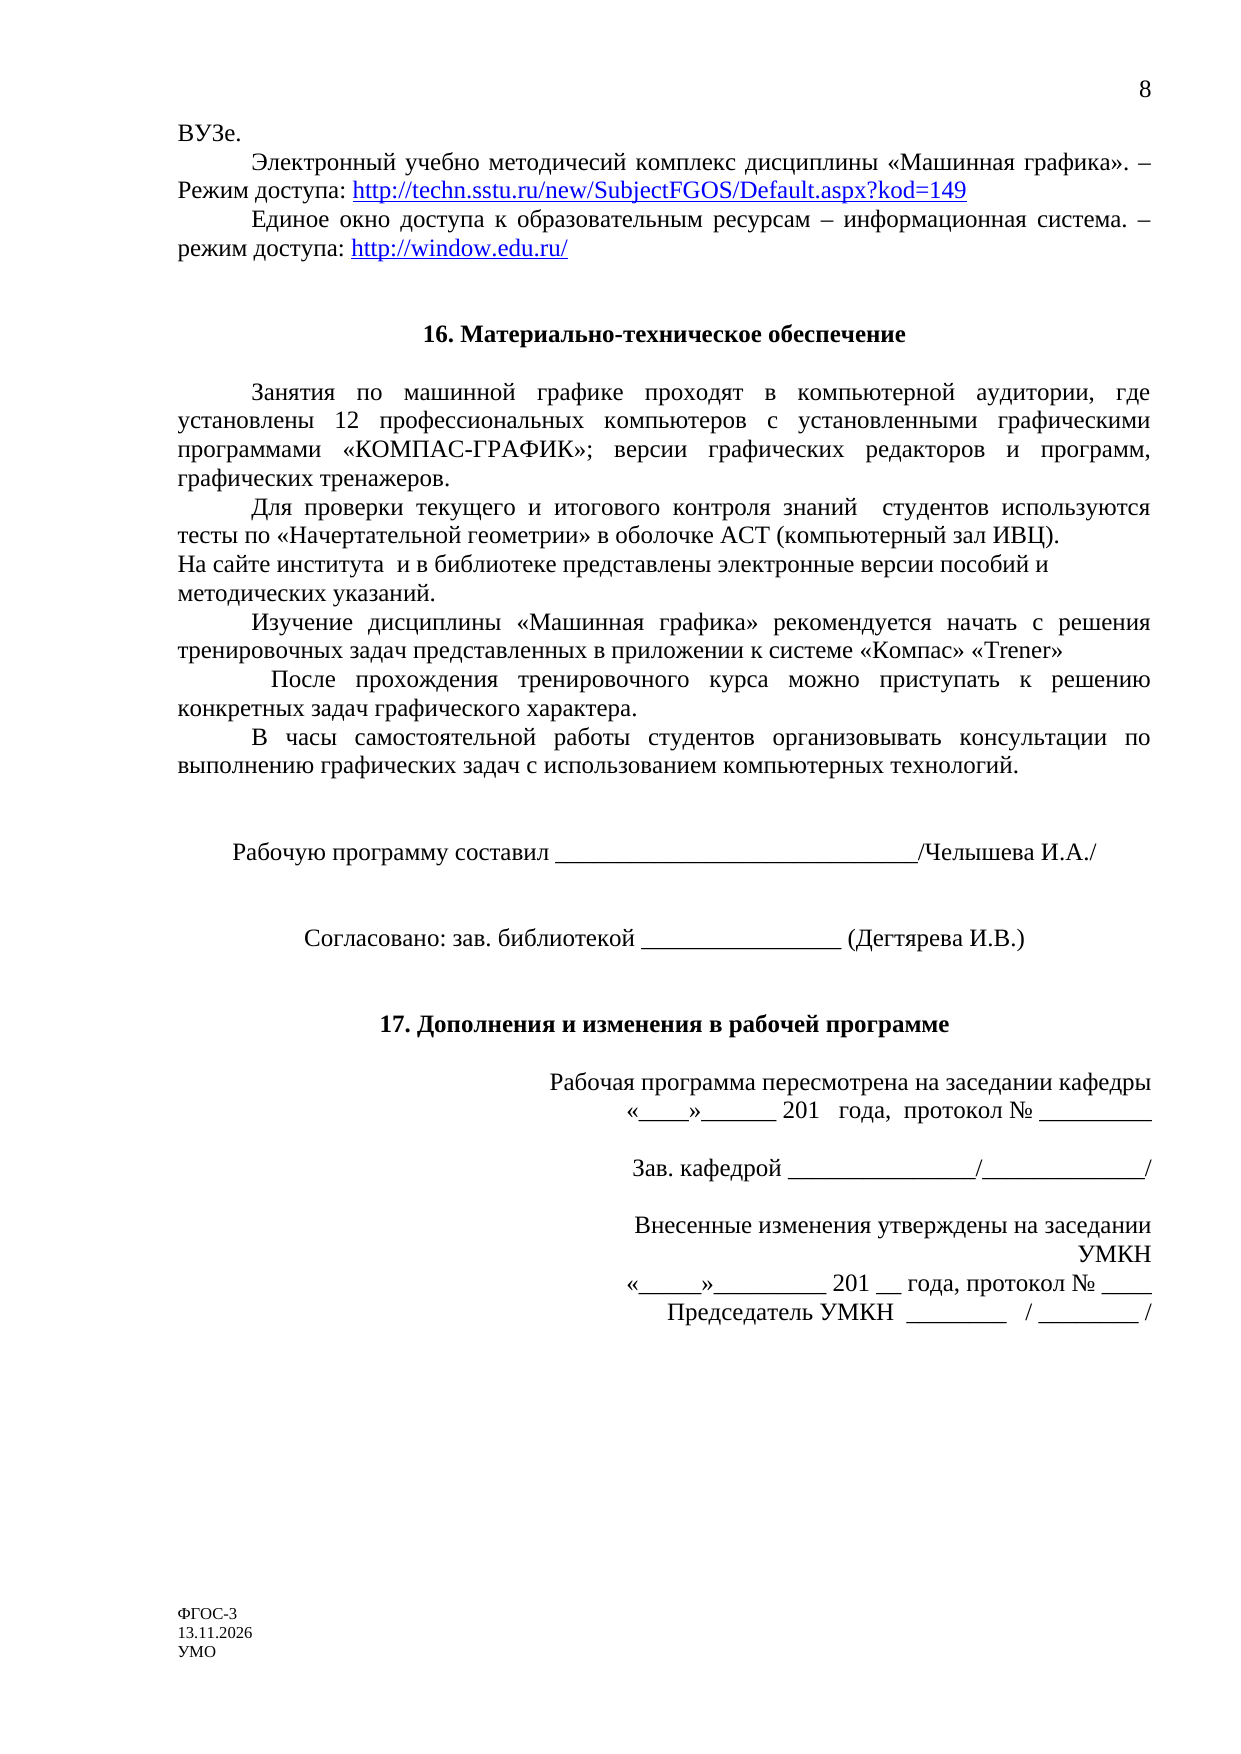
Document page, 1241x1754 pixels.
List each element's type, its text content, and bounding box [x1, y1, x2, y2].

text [177, 118, 1152, 147]
text Для проверки текущего и итогового контроля знаний студентов используются тесты по «Начертательной геометрии» в оболочке АСТ (компьютерный зал ИВЦ). [177, 492, 1152, 549]
text Рабочая программа пересмотрена на заседании кафедры [177, 1067, 1152, 1096]
text Зав. кафедрой _______________/_____________/ [177, 1153, 1152, 1182]
text После прохождения тренировочного курса можно приступать к решению конкретных задач графического характера. [177, 664, 1152, 722]
text Занятия по машинной графике проходят в компьютерной аудитории, где установлены 12 профессиональных компьютеров с установленными графическими программами «КОМПАС-ГРАФИК»; версии графических редакторов и программ, графических тренажеров. [177, 377, 1152, 492]
text 17. Дополнения и изменения в рабочей программе [177, 1009, 1152, 1038]
text На сайте института и в библиотеке представлены электронные версии пособий и методических указаний. [177, 549, 1152, 607]
text Единое окно доступа к образовательным ресурсам – информационная система. – режим доступа: http://window.edu.ru/ [177, 204, 1152, 262]
text Внесенные изменения утверждены на заседании [177, 1211, 1152, 1239]
text Электронный учебно методичесий комплекс дисциплины «Машинная графика». – Режим доступа: http://techn.sstu.ru/new/SubjectFGOS/Default.aspx?kod=149 [177, 147, 1152, 204]
text 16. Материально-техническое обеспечение [177, 319, 1152, 348]
text Председатель УМКН ________ / ________ / [177, 1297, 1152, 1326]
text Изучение дисциплины «Машинная графика» рекомендуется начать с решения тренировочных задач представленных в приложении к системе «Компас» «Trener» [177, 607, 1152, 664]
text Рабочую программу составил _____________________________/Челышева И.А./ [177, 837, 1152, 866]
text В часы самостоятельной работы студентов организовывать консультации по выполнению графических задач с использованием компьютерных технологий. [177, 722, 1152, 779]
text «_____»_________ 201 __ года, протокол № ____ [177, 1268, 1152, 1297]
text Согласовано: зав. библиотекой ________________ (Дегтярева И.В.) [177, 923, 1152, 952]
text УМКН [177, 1239, 1152, 1268]
text «____»______ 201 года, протокол № _________ [177, 1096, 1152, 1124]
